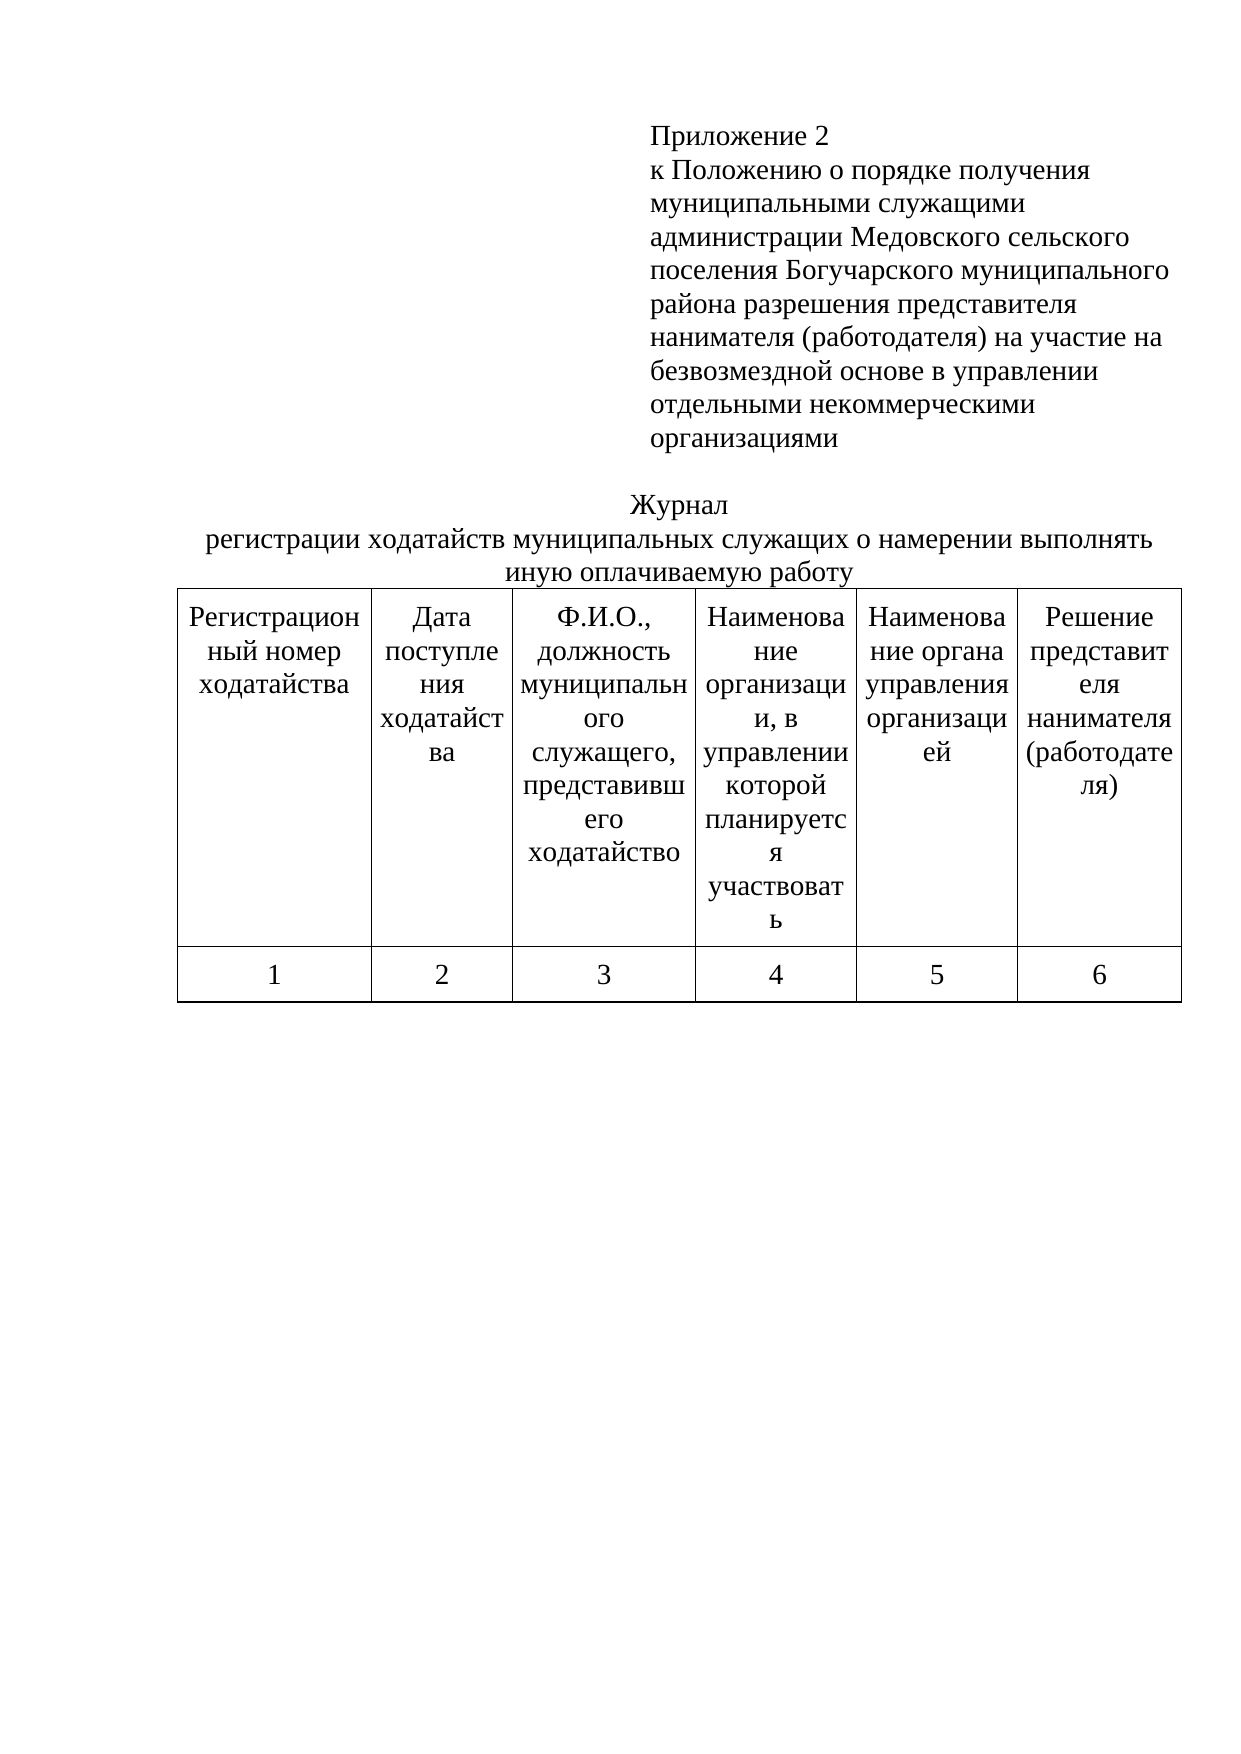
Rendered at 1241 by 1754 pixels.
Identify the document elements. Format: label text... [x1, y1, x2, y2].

table_header Ф.И.О., должность муниципального служащего, представившего ходатайство [513, 589, 695, 946]
table_cell 4 [696, 947, 856, 1001]
table_cell 1 [178, 947, 371, 1001]
table_header Наименование органа управления организацией [857, 589, 1017, 946]
table_header Регистрационный номер ходатайства [178, 589, 371, 946]
text Журнал [177, 487, 1181, 521]
table_header Решение представителя нанимателя (работодателя) [1018, 589, 1181, 946]
text регистрации ходатайств муниципальных служащих о намерении выполнять иную оплачиваемую работу [177, 521, 1181, 588]
table_cell 6 [1018, 947, 1181, 1001]
table_cell 2 [372, 947, 512, 1001]
text Приложение 2 [650, 118, 1181, 152]
table_cell 5 [857, 947, 1017, 1001]
table_cell 3 [513, 947, 695, 1001]
table_header Наименование организации, в управлении которой планируется участвовать [696, 589, 856, 946]
text к Положению о порядке получения муниципальными служащими администрации Медовского сельского поселения Богучарского муниципального района разрешения представителя нанимателя (работодателя) на участие на безвозмездной основе в управлении отдельными некоммерческими организациями [650, 152, 1181, 454]
table_header Дата поступления ходатайства [372, 589, 512, 946]
